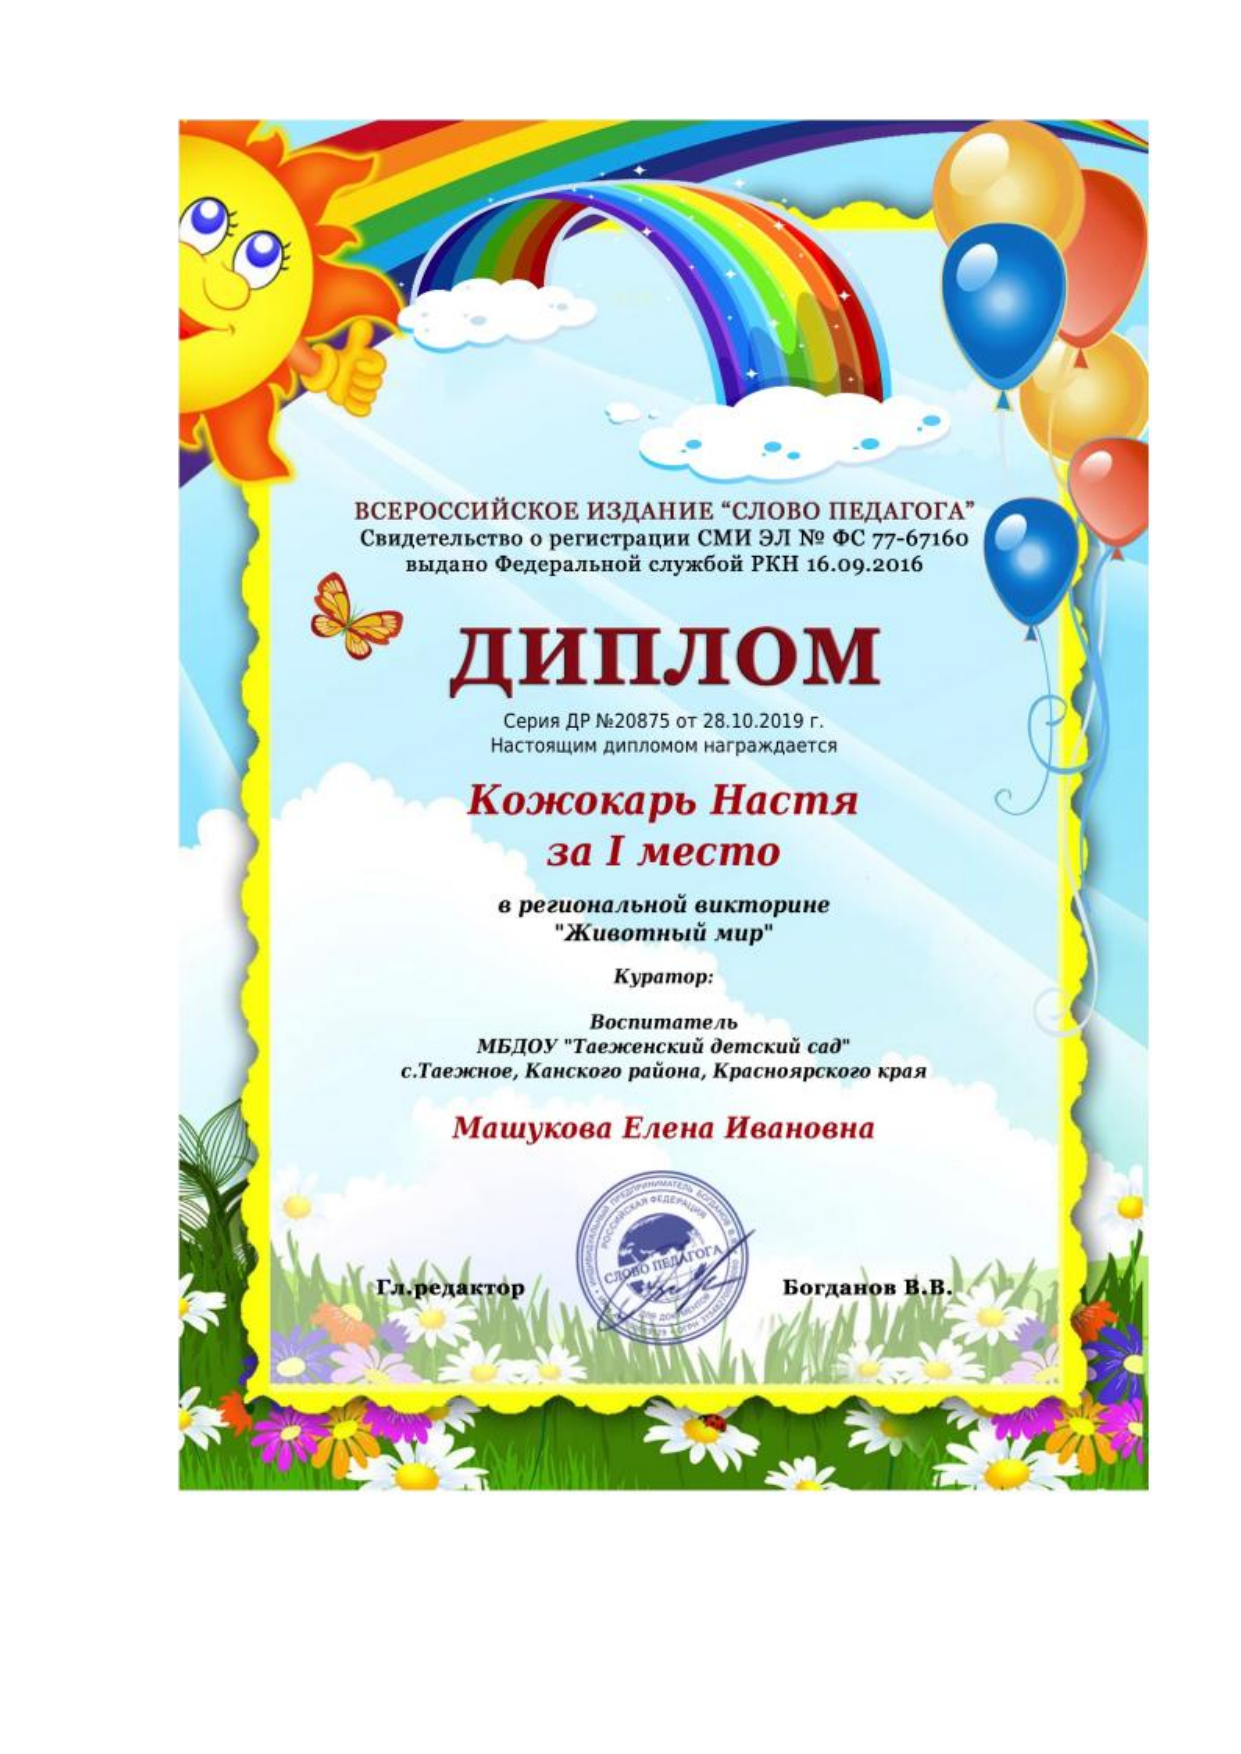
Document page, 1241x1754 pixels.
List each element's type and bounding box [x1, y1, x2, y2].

picture [177, 118, 1152, 1496]
